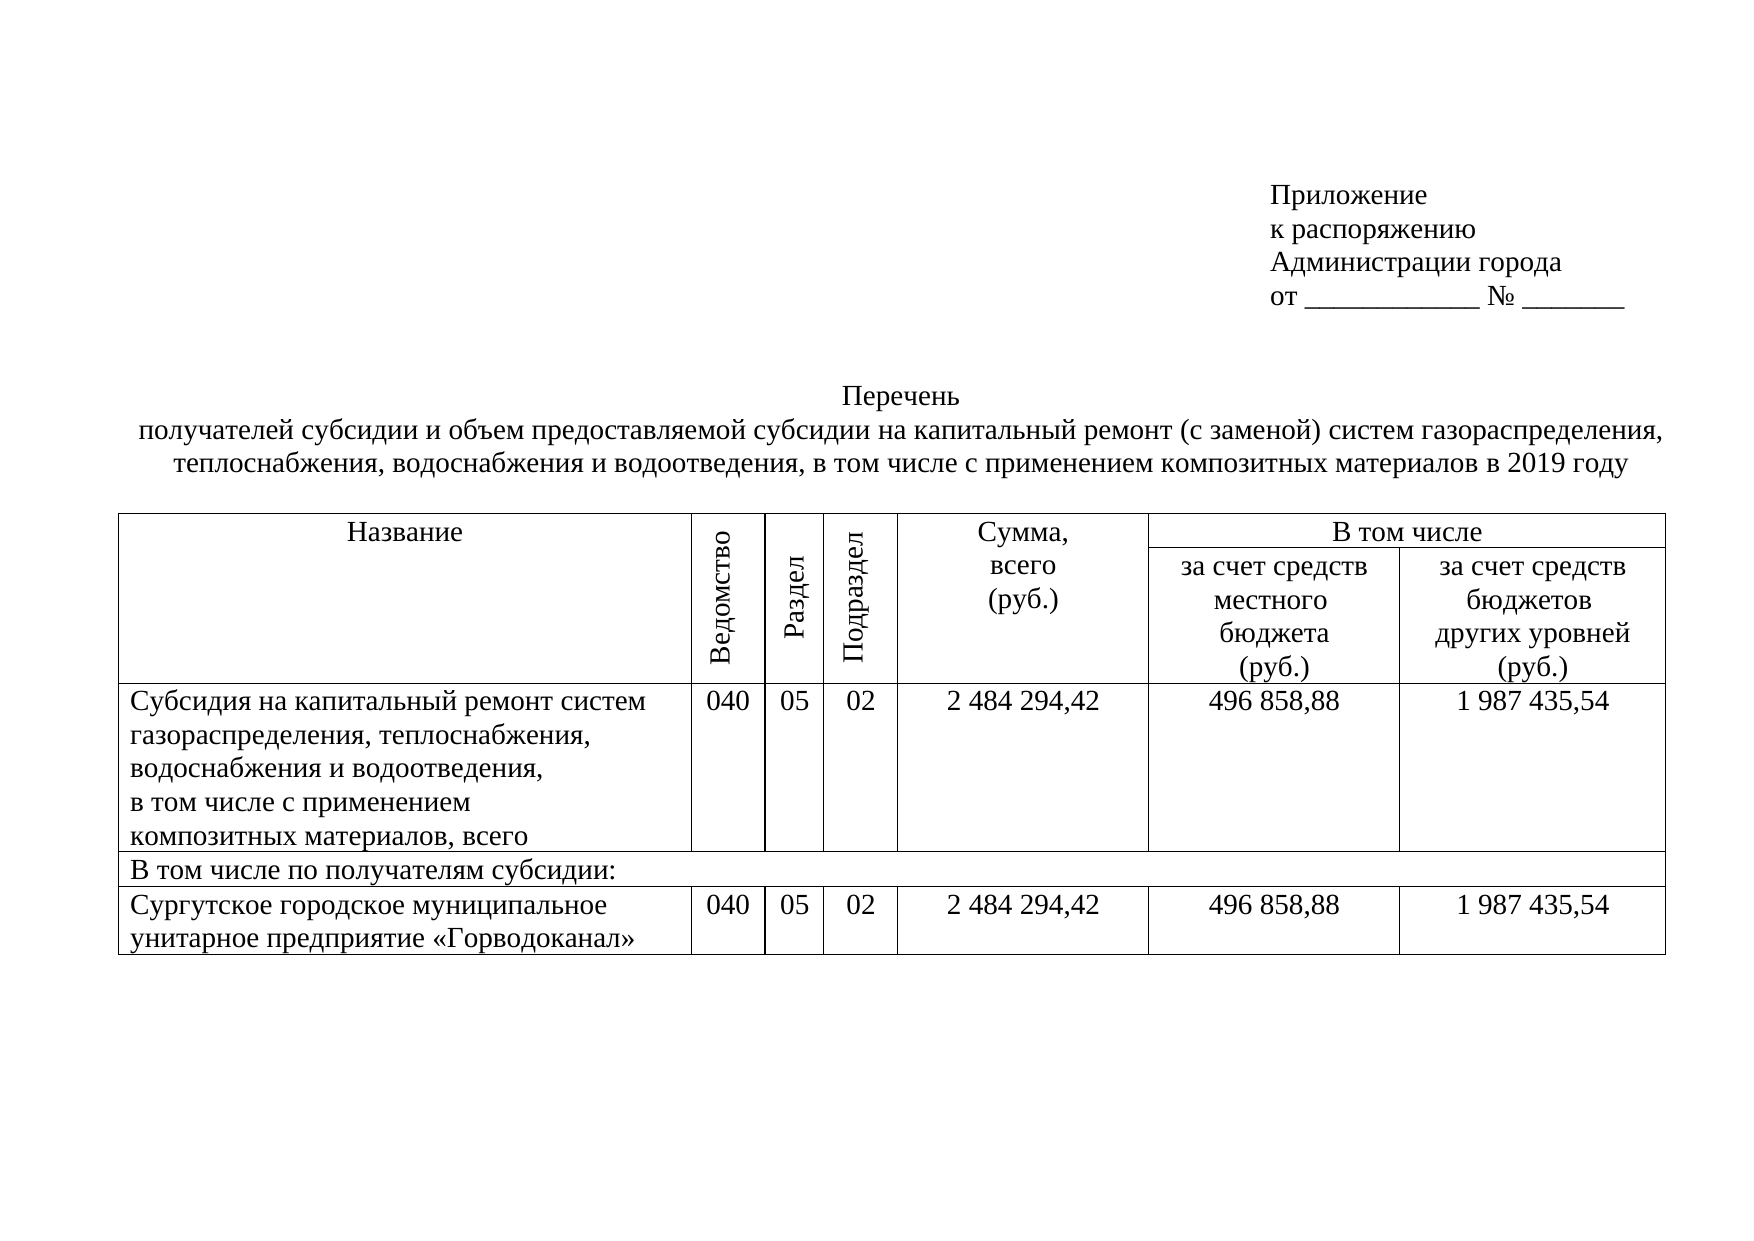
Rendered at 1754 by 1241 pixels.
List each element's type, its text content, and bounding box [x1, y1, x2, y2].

table_cell Субсидия на капитальный ремонт систем газораспределения, теплоснабжения, водоснабжения и водоотведения, в том числе с применением композитных материалов, всего [119, 684, 691, 851]
text от ____________ № _______ [1270, 278, 1683, 311]
table_header Раздел [766, 514, 823, 682]
table_cell 05 [766, 887, 823, 954]
table_header Подраздел [824, 514, 897, 682]
table_header В том числе [1149, 514, 1665, 547]
text получателей субсидии и объем предоставляемой субсидии на капитальный ремонт (с заменой) систем газораспределения, теплоснабжения, водоснабжения и водоотведения, в том числе с применением композитных материалов в 2019 году [118, 412, 1683, 479]
table_cell 1 987 435,54 [1400, 684, 1665, 851]
text Перечень [118, 378, 1683, 412]
table_cell 02 [824, 684, 897, 851]
table_header Ведомство [692, 514, 764, 682]
table_cell В том числе по получателям субсидии: [119, 852, 1665, 886]
table_cell 02 [824, 887, 897, 954]
table_cell 496 858,88 [1149, 887, 1399, 954]
table_cell 2 484 294,42 [898, 684, 1148, 851]
table_cell 040 [692, 684, 764, 851]
subtitle к распоряжению [1270, 211, 1683, 244]
table_cell 040 [692, 887, 764, 954]
table_cell 05 [766, 684, 823, 851]
table_header Сумма, всего (руб.) [898, 514, 1148, 682]
table_header Название [119, 514, 691, 682]
table_cell 496 858,88 [1149, 684, 1399, 851]
table_cell Сургутское городское муниципальное унитарное предприятие «Горводоканал» [119, 887, 691, 954]
table_cell за счет средств бюджетов других уровней (руб.) [1400, 548, 1665, 682]
subtitle Администрации города [1270, 244, 1683, 278]
table_cell 2 484 294,42 [898, 887, 1148, 954]
table_cell 1 987 435,54 [1400, 887, 1665, 954]
table_cell за счет средств местного бюджета (руб.) [1149, 548, 1399, 682]
subtitle Приложение [1270, 177, 1683, 211]
